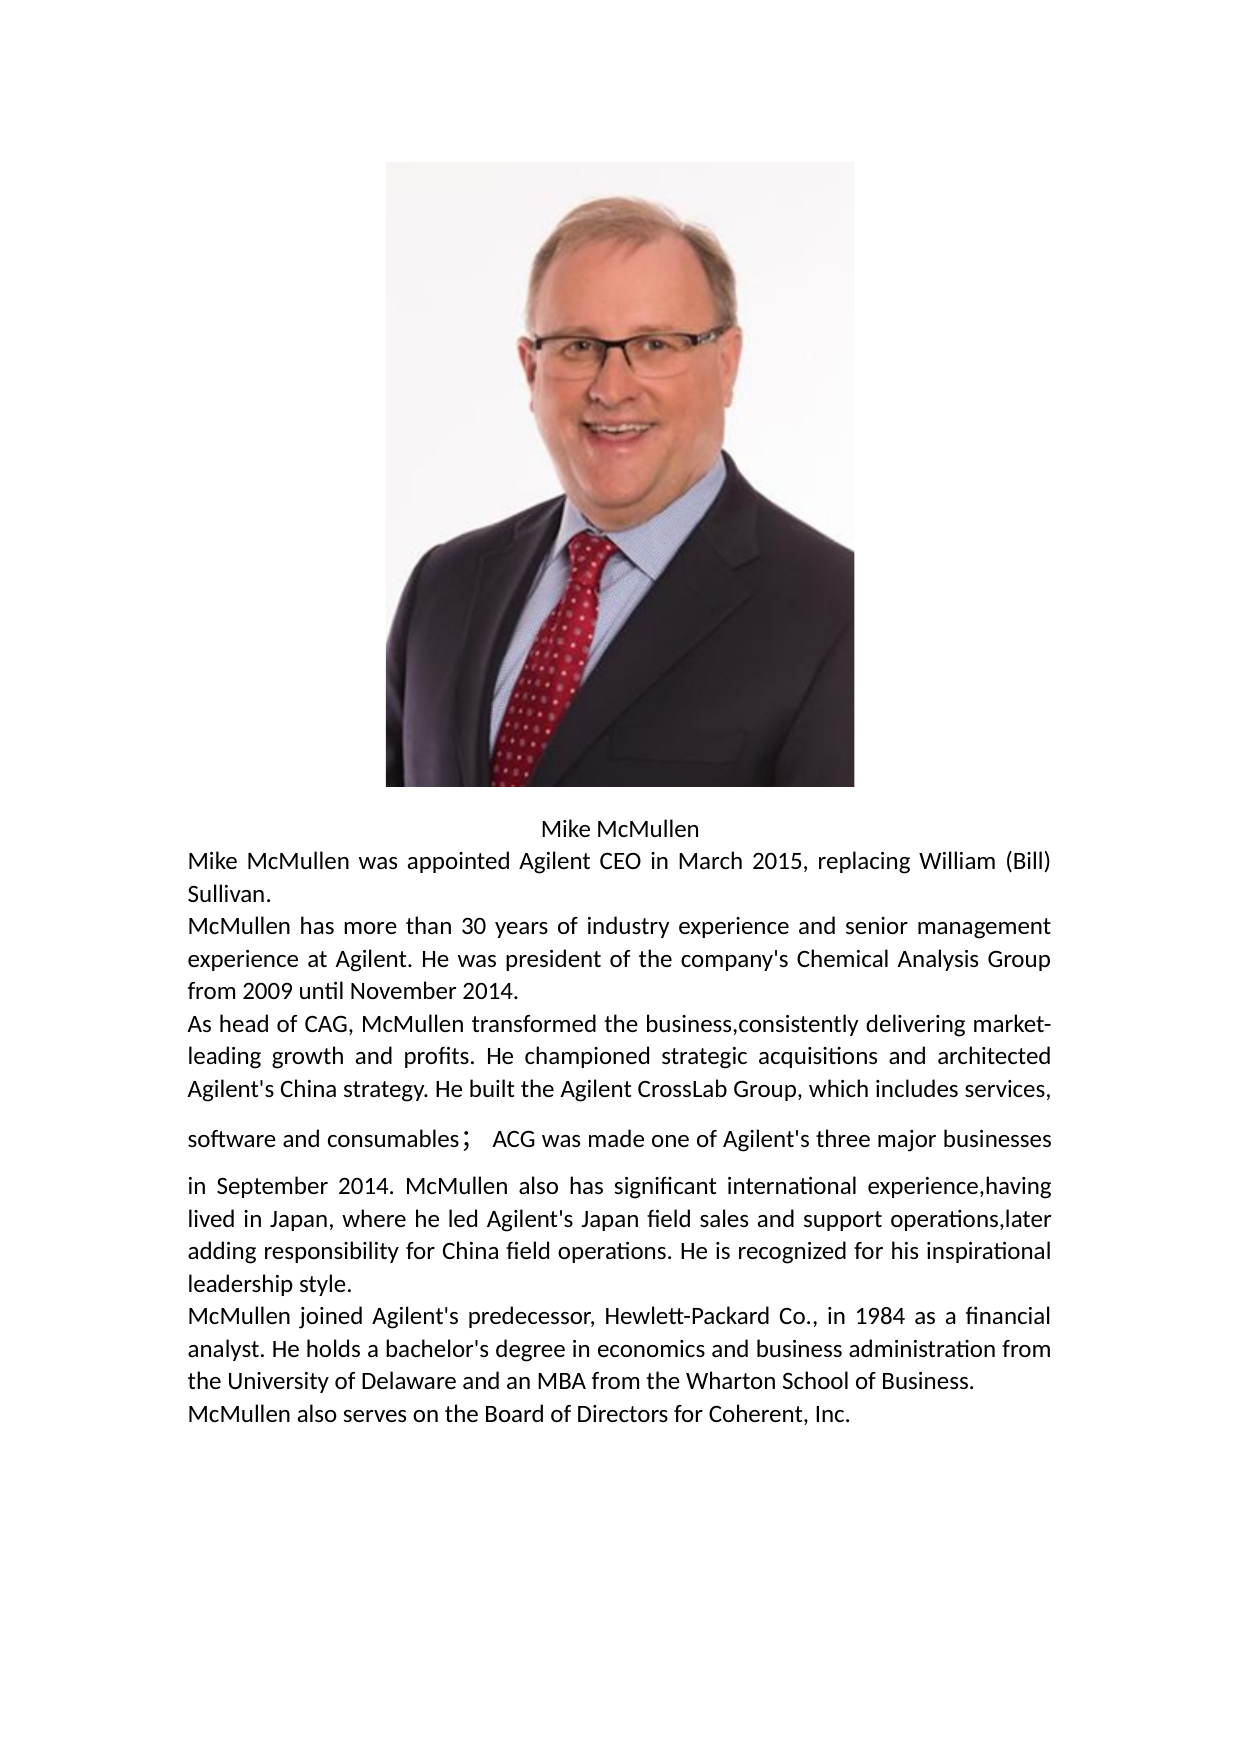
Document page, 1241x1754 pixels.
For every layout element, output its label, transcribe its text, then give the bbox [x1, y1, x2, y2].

text McMullen also serves on the Board of Directors for Coherent, Inc. [187, 1397, 1053, 1429]
picture [385, 162, 855, 787]
text McMullen joined Agilent's predecessor, Hewlett-Packard Co., in 1984 as a financial analyst. He holds a bachelor's degree in economics and business administration from the University of Delaware and an MBA from the Wharton School of Business. [187, 1299, 1053, 1397]
text As head of CAG, McMullen transformed the business,consistently delivering market-leading growth and profits. He championed strategic acquisitions and architected Agilent's China strategy. He built the Agilent CrossLab Group, which includes services, software and consumables； ACG was made one of Agilent's three major businesses in September 2014. McMullen also has significant international experience,having lived in Japan, where he led Agilent's Japan field sales and support operations,later adding responsibility for China field operations. He is recognized for his inspirational leadership style. [187, 1007, 1053, 1299]
text Mike McMullen was appointed Agilent CEO in March 2015, replacing William (Bill) Sullivan. [187, 844, 1053, 909]
text Mike McMullen [187, 812, 1053, 844]
text McMullen has more than 30 years of industry experience and senior management experience at Agilent. He was president of the company's Chemical Analysis Group from 2009 until November 2014. [187, 909, 1053, 1007]
